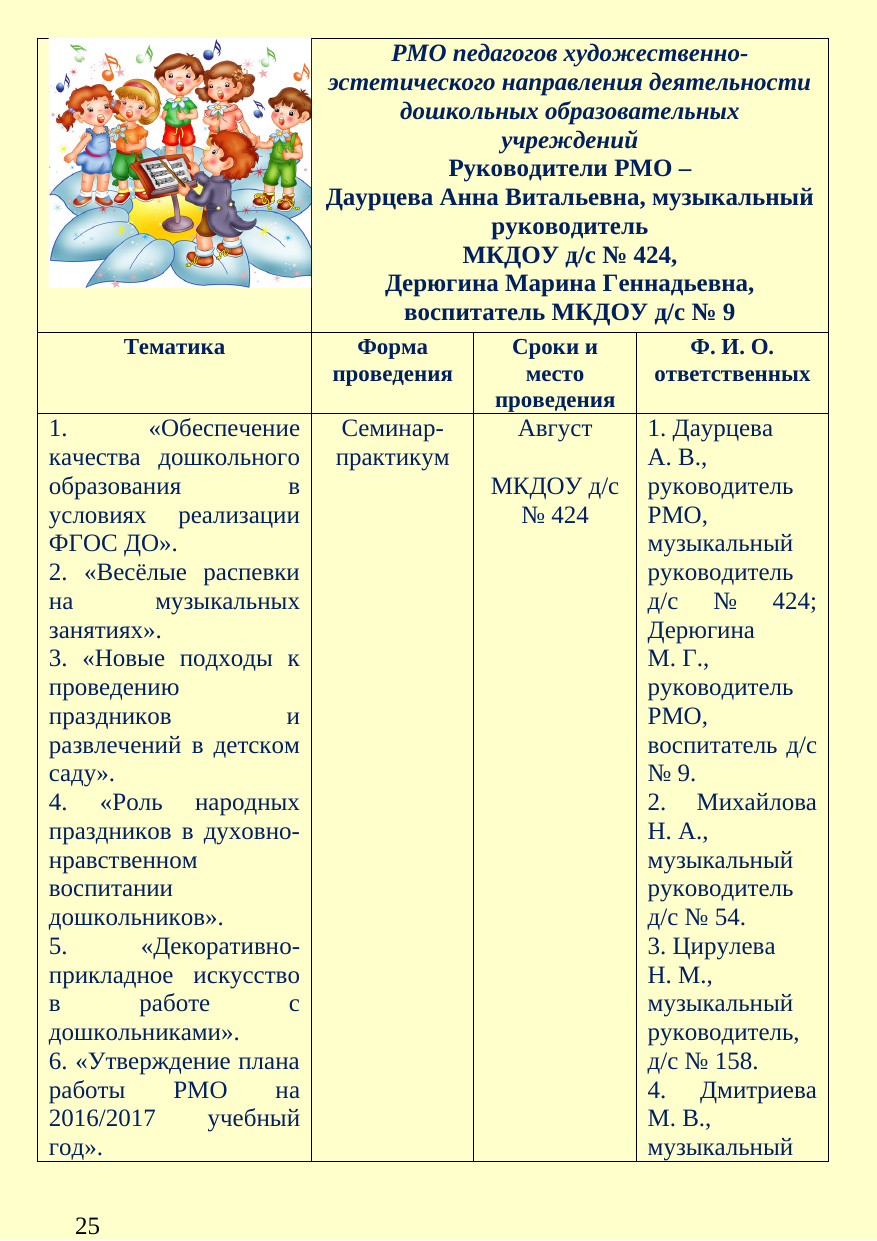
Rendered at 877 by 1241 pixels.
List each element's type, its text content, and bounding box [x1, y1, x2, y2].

table_cell Семинар-практикум [312, 414, 473, 1161]
table_cell Ф. И. О. ответственных [637, 333, 828, 412]
table_cell Тематика [38, 333, 311, 412]
picture [48, 38, 312, 288]
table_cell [474, 414, 636, 1161]
table_header [38, 39, 311, 332]
table_cell Форма проведения [312, 333, 473, 412]
table_cell Сроки и место проведения [474, 333, 636, 412]
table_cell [637, 414, 828, 1161]
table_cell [38, 414, 311, 1161]
table_header РМО педагогов художественно-эстетического направления деятельности дошкольных образовательных учреждений Руководители РМО – Даурцева Анна Витальевна, музыкальный руководитель МКДОУ д/с № 424, Дерюгина Марина Геннадьевна, воспитатель МКДОУ д/с № 9 [312, 39, 828, 332]
